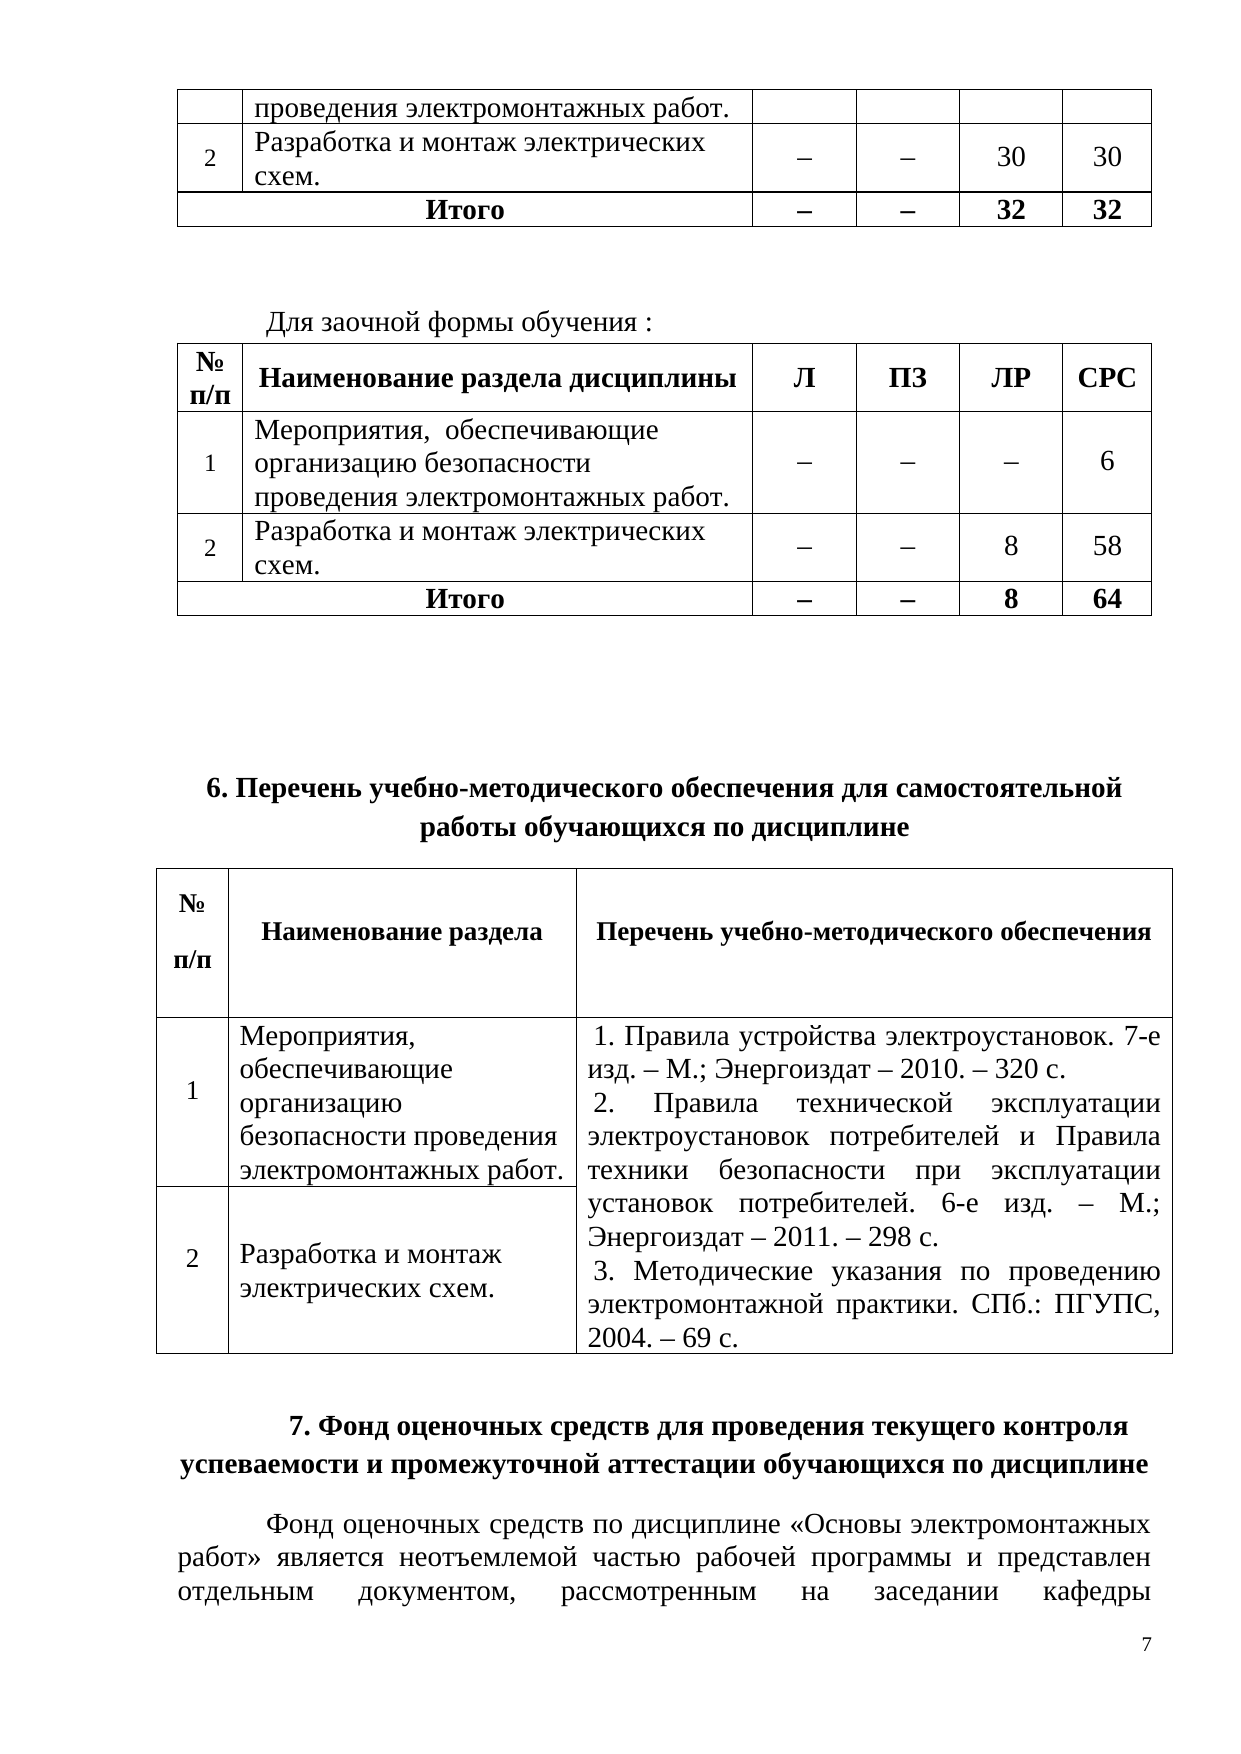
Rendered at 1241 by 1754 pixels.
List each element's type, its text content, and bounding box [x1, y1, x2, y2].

table_cell – [857, 124, 959, 191]
table_header ПЗ [857, 344, 959, 411]
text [177, 1506, 1152, 1607]
table_cell 2 [178, 514, 242, 581]
table_cell Разработка и монтаж электрических схем. [229, 1187, 576, 1353]
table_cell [243, 412, 752, 512]
table_cell 1 [178, 412, 242, 512]
table_cell – [753, 90, 856, 123]
table_cell 2 [178, 124, 242, 191]
table_cell 32 [1063, 193, 1151, 226]
table_header Перечень учебно-методического обеспечения [577, 869, 1172, 1017]
table_cell – [960, 412, 1062, 512]
table_cell Итого [178, 582, 752, 615]
table_header Л [753, 344, 856, 411]
table_cell 2 [1063, 90, 1151, 123]
text 7. Фонд оценочных средств для проведения текущего контроля успеваемости и промежуточной аттестации обучающихся по дисциплине [177, 1408, 1152, 1480]
table_cell – [857, 514, 959, 581]
text 6. Перечень учебно-методического обеспечения для самостоятельной работы обучающихся по дисциплине [177, 770, 1152, 842]
table_cell Итого [178, 193, 752, 226]
table_cell 64 [1063, 582, 1151, 615]
table_cell Мероприятия, обеспечивающие организацию безопасности проведения электромонтажных работ. [229, 1018, 576, 1186]
table_header № п/п [178, 344, 242, 411]
table_cell 30 [1063, 124, 1151, 191]
table_cell 6 [1063, 412, 1151, 512]
table_header Наименование раздела [229, 869, 576, 1017]
table_cell – [857, 412, 959, 512]
table_cell 2 [960, 90, 1062, 123]
table_cell 8 [960, 582, 1062, 615]
table_cell – [753, 193, 856, 226]
table_cell – [857, 90, 959, 123]
table_cell 1. Правила устройства электроустановок. 7-е изд. – М.; Энергоиздат – 2010. – 320 с. 2. Правила технической эксплуатации электроустановок потребителей и Правила техники безопасности при эксплуатации установок потребителей. 6-е изд. – М.; Энергоиздат – 2011. – 298 с. 3. Методические указания по проведению электромонтажной практики. СПб.: ПГУПС, 2004. – 69 с. [577, 1018, 1172, 1353]
table_cell – [753, 124, 856, 191]
table_cell 2 [157, 1187, 228, 1353]
table_header ЛР [960, 344, 1062, 411]
table_cell – [857, 582, 959, 615]
table_cell – [753, 412, 856, 512]
table_cell 58 [1063, 514, 1151, 581]
table_cell – [753, 582, 856, 615]
table_cell 32 [960, 193, 1062, 226]
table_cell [243, 90, 752, 123]
table_cell – [753, 514, 856, 581]
text Для заочной формы обучения : [177, 304, 1152, 338]
table_cell 30 [960, 124, 1062, 191]
table_cell 8 [960, 514, 1062, 581]
table_cell 1 [178, 90, 242, 123]
table_header Наименование раздела дисциплины [243, 344, 752, 411]
table_header СРС [1063, 344, 1151, 411]
table_cell 1 [157, 1018, 228, 1186]
table_cell Разработка и монтаж электрических схем. [243, 124, 752, 191]
table_cell Разработка и монтаж электрических схем. [243, 514, 752, 581]
table_cell – [857, 193, 959, 226]
table_header № п/п [157, 869, 228, 1017]
